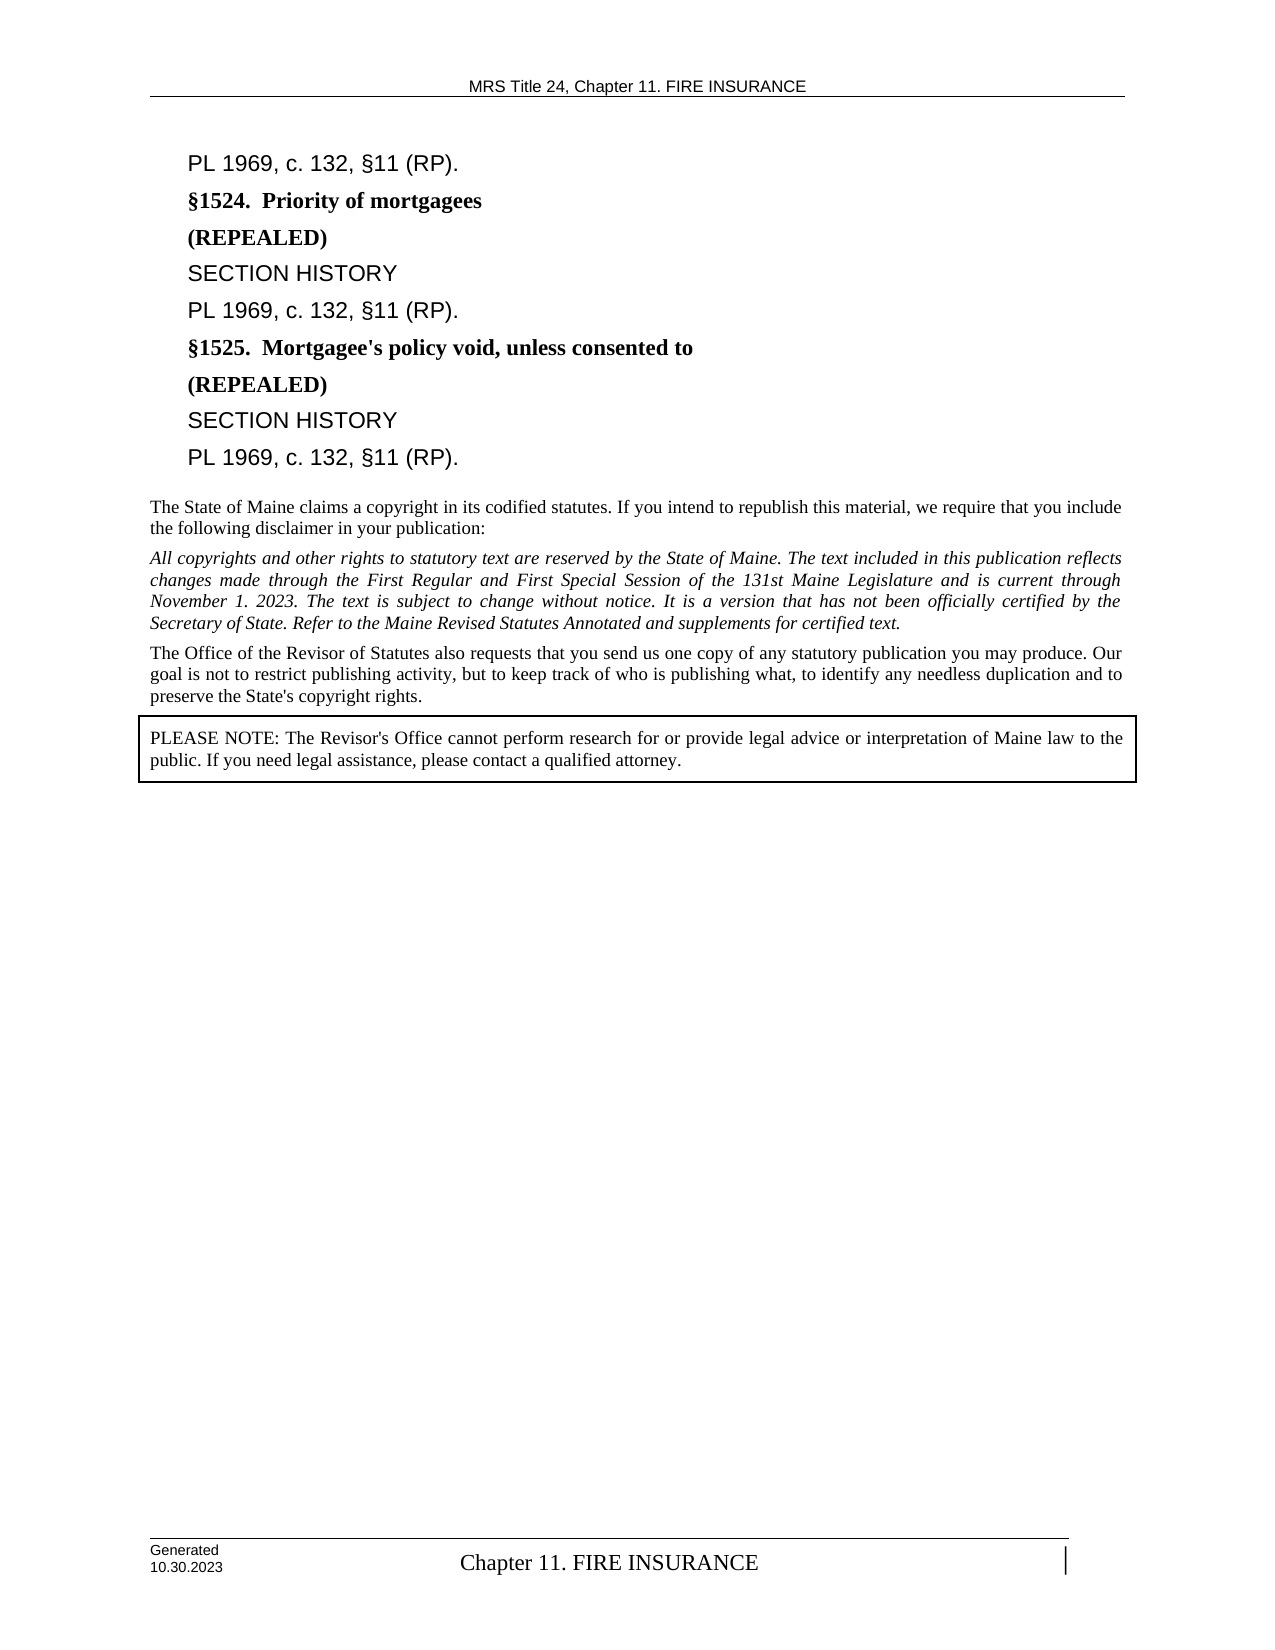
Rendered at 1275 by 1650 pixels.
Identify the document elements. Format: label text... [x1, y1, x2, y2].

text The State of Maine claims a copyright in its codified statutes. If you intend to republish this material, we require that you include the following disclaimer in your publication: [150, 496, 1125, 539]
text All copyrights and other rights to statutory text are reserved by the State of Maine. The text included in this publication reflects changes made through the First Regular and First Special Session of the 131st Maine Legislature and is current through November 1. 2023 . The text is subject to change without notice. It is a version that has not been officially certified by the Secretary of State. Refer to the Maine Revised Statutes Annotated and supplements for certified text. [150, 547, 1125, 633]
text (REPEALED) [187, 371, 1125, 397]
text PL 1969, c. 132, §11 (RP). [187, 297, 1125, 323]
text PL 1969, c. 132, §11 (RP). [187, 444, 1125, 471]
text The Office of the Revisor of Statutes also requests that you send us one copy of any statutory publication you may produce. Our goal is not to restrict publishing activity, but to keep track of who is publishing what, to identify any needless duplication and to preserve the State's copyright rights. [150, 642, 1125, 706]
text PL 1969, c. 132, §11 (RP). [187, 150, 1125, 176]
text PLEASE NOTE: The Revisor's Office cannot perform research for or provide legal advice or interpretation of Maine law to the public. If you need legal assistance, please contact a qualified attorney. [140, 717, 1135, 781]
text (REPEALED) [187, 223, 1125, 250]
text §1524. Priority of mortgagees [187, 187, 1125, 213]
text §1525. Mortgagee's policy void, unless consented to [187, 334, 1125, 360]
text SECTION HISTORY [187, 260, 1125, 287]
text SECTION HISTORY [187, 407, 1125, 434]
